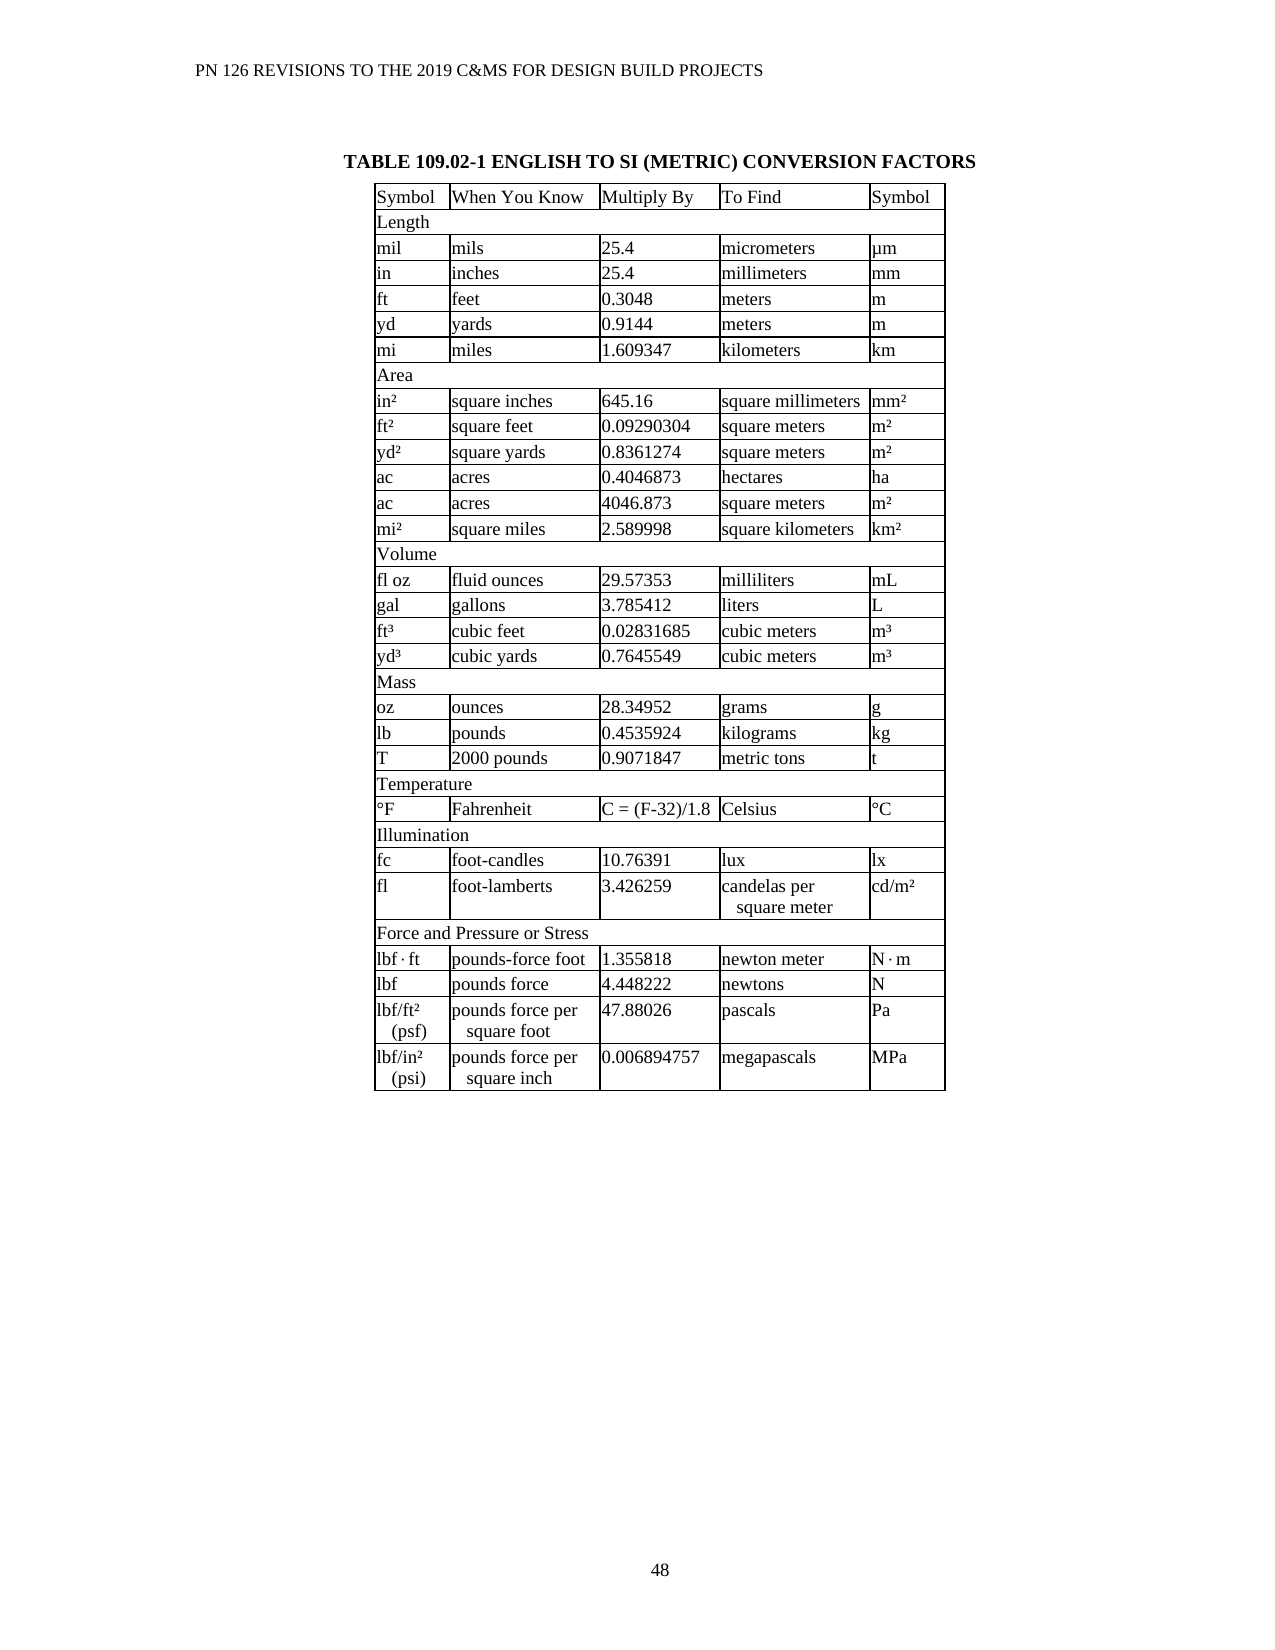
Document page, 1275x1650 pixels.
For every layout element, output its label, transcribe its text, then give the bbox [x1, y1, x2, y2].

table_cell cubic meters [721, 618, 869, 643]
table_cell 0.3048 [601, 286, 719, 311]
table_header Symbol [871, 184, 944, 209]
table_cell yards [451, 312, 599, 336]
table_cell acres [451, 491, 599, 515]
table_cell Volume [376, 542, 944, 566]
table_cell Force and Pressure or Stress [376, 920, 944, 945]
table_cell mils [451, 235, 599, 260]
table_cell ac [376, 491, 449, 515]
table_cell lbf [376, 971, 449, 996]
table_cell ft [376, 286, 449, 311]
table_cell mil [376, 235, 449, 260]
table_cell square meters [721, 440, 869, 464]
table_cell Pa [871, 997, 944, 1043]
table_cell lbfft [376, 946, 449, 970]
table_cell square kilometers [721, 516, 869, 541]
table_cell megapascals [721, 1044, 869, 1090]
table_cell yd [376, 312, 449, 336]
table_cell m² [871, 414, 944, 438]
table_cell mm [871, 261, 944, 285]
table_cell N [871, 971, 944, 996]
table_cell cd/m² [871, 873, 944, 919]
table_cell µm [871, 235, 944, 260]
table_cell m [871, 286, 944, 311]
table_cell square inches [451, 389, 599, 413]
table_cell 0.9071847 [601, 746, 719, 770]
table_cell Fahrenheit [451, 797, 599, 821]
table_cell MPa [871, 1044, 944, 1090]
table_header When You Know [451, 184, 599, 209]
table_cell Celsius [721, 797, 869, 821]
table_cell °F [376, 797, 449, 821]
table_cell lbf/in² (psi) [376, 1044, 449, 1090]
table_cell kilometers [721, 338, 869, 362]
table_cell lb [376, 720, 449, 745]
table_cell 1.355818 [601, 946, 719, 970]
table_cell ounces [451, 695, 599, 719]
table_cell 3.785412 [601, 593, 719, 617]
table_cell square yards [451, 440, 599, 464]
table_cell Nm [871, 946, 944, 970]
table_cell fl oz [376, 567, 449, 592]
table_cell 25.4 [601, 235, 719, 260]
table_cell meters [721, 312, 869, 336]
table_cell L [871, 593, 944, 617]
table_cell Illumination [376, 822, 944, 847]
table_cell meters [721, 286, 869, 311]
table_cell gal [376, 593, 449, 617]
table_cell Temperature [376, 771, 944, 796]
table_header Multiply By [601, 184, 719, 209]
table_cell in [376, 261, 449, 285]
table_cell metric tons [721, 746, 869, 770]
table_cell 28.34952 [601, 695, 719, 719]
table_cell square millimeters [721, 389, 869, 413]
table_cell m³ [871, 618, 944, 643]
table_cell inches [451, 261, 599, 285]
table_cell lbf/ft² (psf) [376, 997, 449, 1043]
table_header Symbol [376, 184, 449, 209]
table_cell yd³ [376, 644, 449, 668]
table_cell liters [721, 593, 869, 617]
table_cell 4.448222 [601, 971, 719, 996]
table_cell acres [451, 465, 599, 489]
table_cell Area [376, 363, 944, 387]
table_cell milliliters [721, 567, 869, 592]
table_cell micrometers [721, 235, 869, 260]
table_cell mi [376, 338, 449, 362]
table_cell millimeters [721, 261, 869, 285]
table_cell 0.09290304 [601, 414, 719, 438]
table_cell cubic yards [451, 644, 599, 668]
table_cell pascals [721, 997, 869, 1043]
table_cell 10.76391 [601, 848, 719, 872]
table_cell fluid ounces [451, 567, 599, 592]
table_cell 0.02831685 [601, 618, 719, 643]
table_cell 4046.873 [601, 491, 719, 515]
table_cell foot-candles [451, 848, 599, 872]
table_cell Length [376, 210, 944, 234]
table_cell C = (F-32)/1.8 [601, 797, 719, 821]
table_cell ha [871, 465, 944, 489]
table_header To Find [721, 184, 869, 209]
table_cell yd² [376, 440, 449, 464]
table_cell lx [871, 848, 944, 872]
table_cell candelas per square meter [721, 873, 869, 919]
table_cell pounds [451, 720, 599, 745]
table_cell 2.589998 [601, 516, 719, 541]
table_cell m [871, 312, 944, 336]
table_cell pounds force per square inch [451, 1044, 599, 1090]
table_cell m² [871, 440, 944, 464]
table_cell fl [376, 873, 449, 919]
table_cell ft² [376, 414, 449, 438]
table_cell feet [451, 286, 599, 311]
table_cell t [871, 746, 944, 770]
table_cell mL [871, 567, 944, 592]
table_cell lux [721, 848, 869, 872]
table_cell 0.7645549 [601, 644, 719, 668]
table_cell T [376, 746, 449, 770]
table_cell kilograms [721, 720, 869, 745]
table_cell 1.609347 [601, 338, 719, 362]
table_cell grams [721, 695, 869, 719]
table_cell square meters [721, 414, 869, 438]
table_cell 0.9144 [601, 312, 719, 336]
table_cell newtons [721, 971, 869, 996]
table_cell 29.57353 [601, 567, 719, 592]
table_cell gallons [451, 593, 599, 617]
table_cell pounds force [451, 971, 599, 996]
table_cell in² [376, 389, 449, 413]
table_cell 645.16 [601, 389, 719, 413]
table_cell mm² [871, 389, 944, 413]
table_cell cubic feet [451, 618, 599, 643]
table_cell pounds-force foot [451, 946, 599, 970]
table_cell hectares [721, 465, 869, 489]
table_cell 3.426259 [601, 873, 719, 919]
table_cell 0.4046873 [601, 465, 719, 489]
title Table 109.02-1 English to SI (Metric) Conversion Factors [195, 150, 1125, 173]
table_cell 0.006894757 [601, 1044, 719, 1090]
table_cell 0.8361274 [601, 440, 719, 464]
table_cell miles [451, 338, 599, 362]
table_cell square meters [721, 491, 869, 515]
table_cell m² [871, 491, 944, 515]
table_cell kg [871, 720, 944, 745]
table_cell newton meter [721, 946, 869, 970]
table_cell km² [871, 516, 944, 541]
table_cell pounds force per square foot [451, 997, 599, 1043]
table_cell foot-lamberts [451, 873, 599, 919]
table_cell ft³ [376, 618, 449, 643]
table_cell 47.88026 [601, 997, 719, 1043]
table_cell °C [871, 797, 944, 821]
table_cell oz [376, 695, 449, 719]
table_cell 0.4535924 [601, 720, 719, 745]
table_cell g [871, 695, 944, 719]
table_cell km [871, 338, 944, 362]
table_cell mi² [376, 516, 449, 541]
table_cell square feet [451, 414, 599, 438]
table_cell cubic meters [721, 644, 869, 668]
table_cell Mass [376, 669, 944, 694]
table_cell 2000 pounds [451, 746, 599, 770]
table_cell ac [376, 465, 449, 489]
table_cell fc [376, 848, 449, 872]
table_cell m³ [871, 644, 944, 668]
table_cell 25.4 [601, 261, 719, 285]
table_cell square miles [451, 516, 599, 541]
